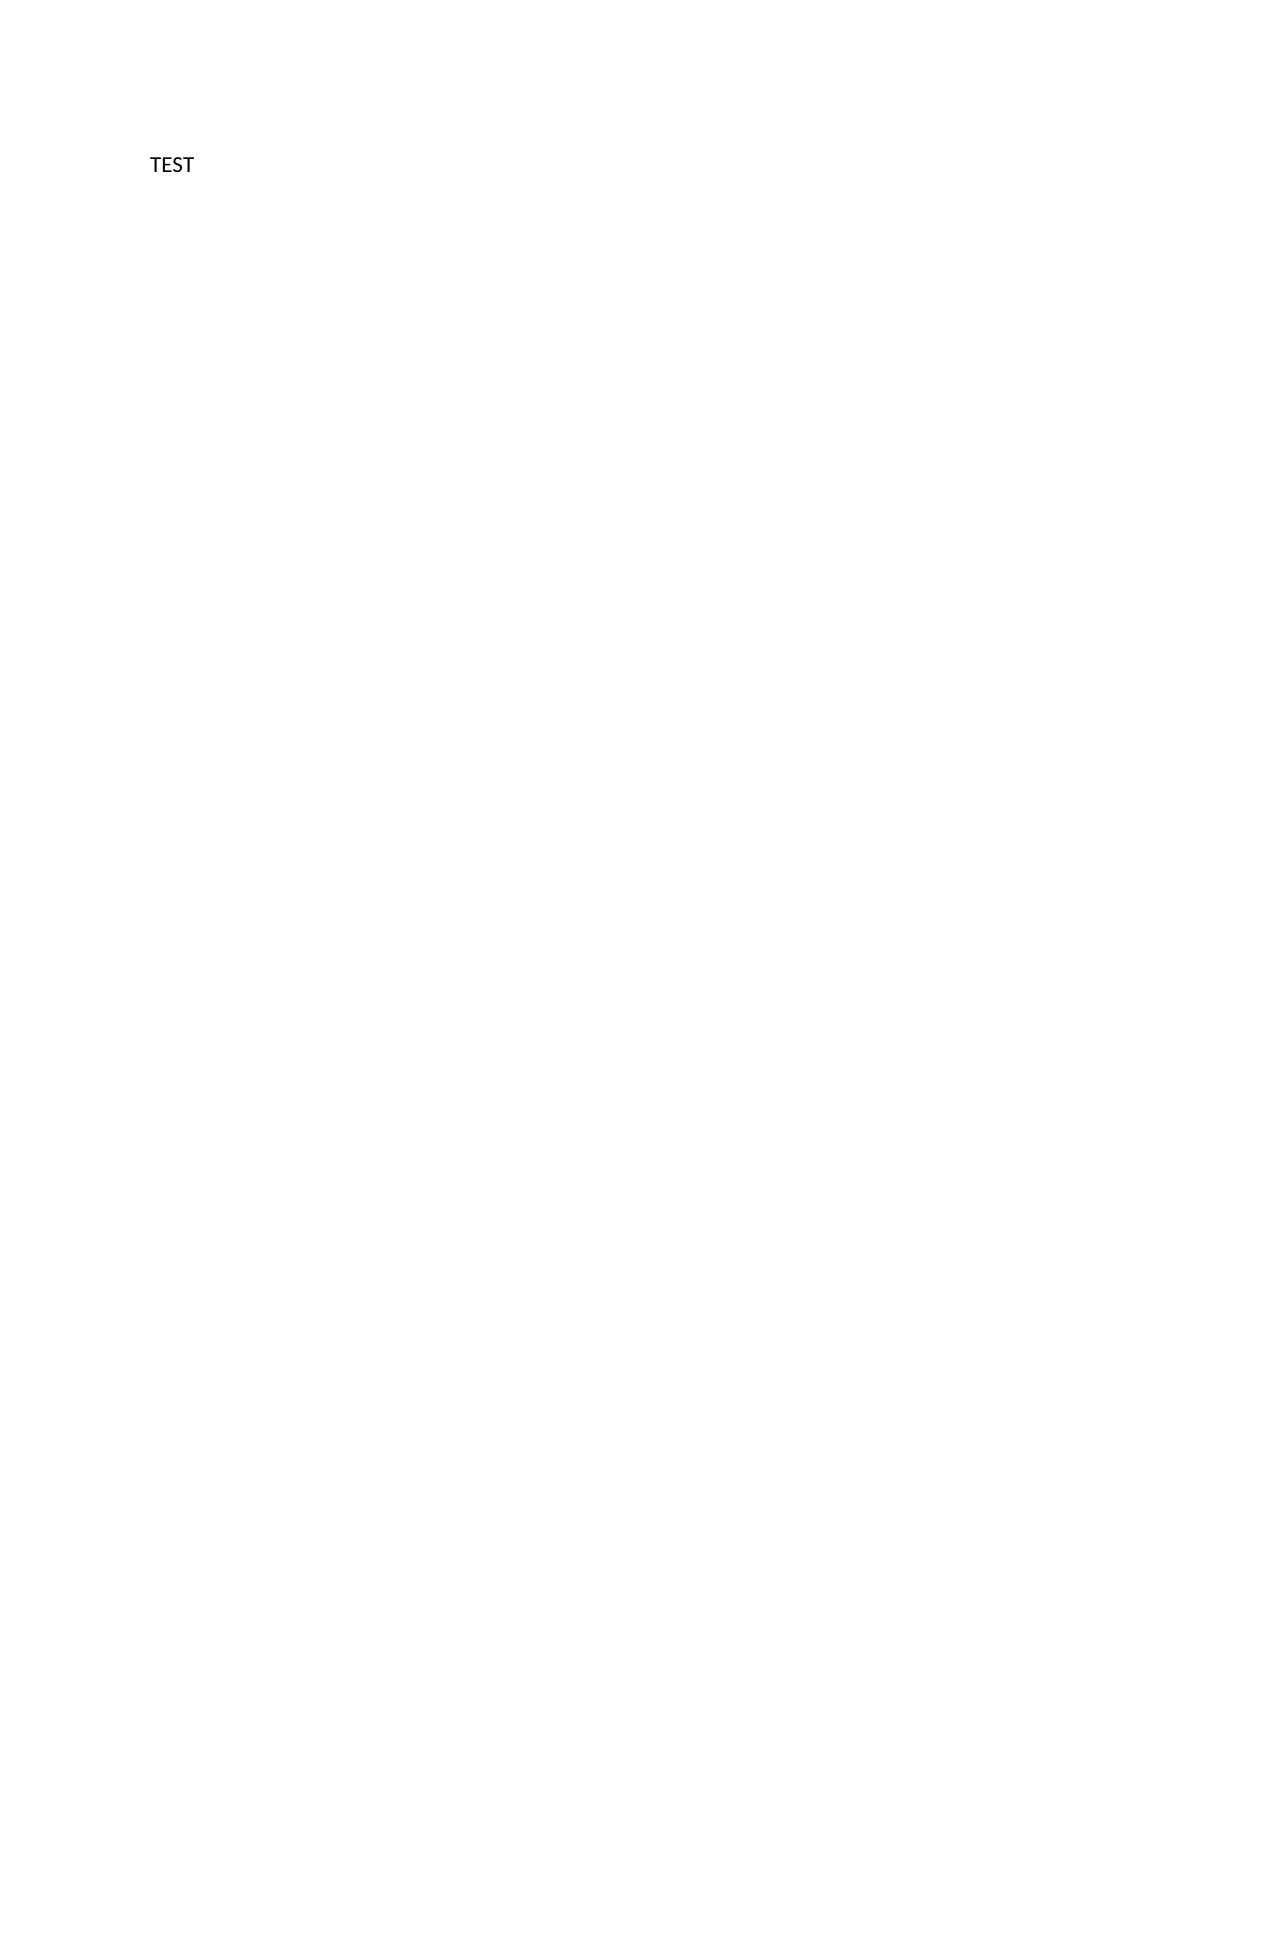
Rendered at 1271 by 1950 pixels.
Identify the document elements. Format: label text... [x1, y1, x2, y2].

text TEST [150, 150, 1121, 178]
